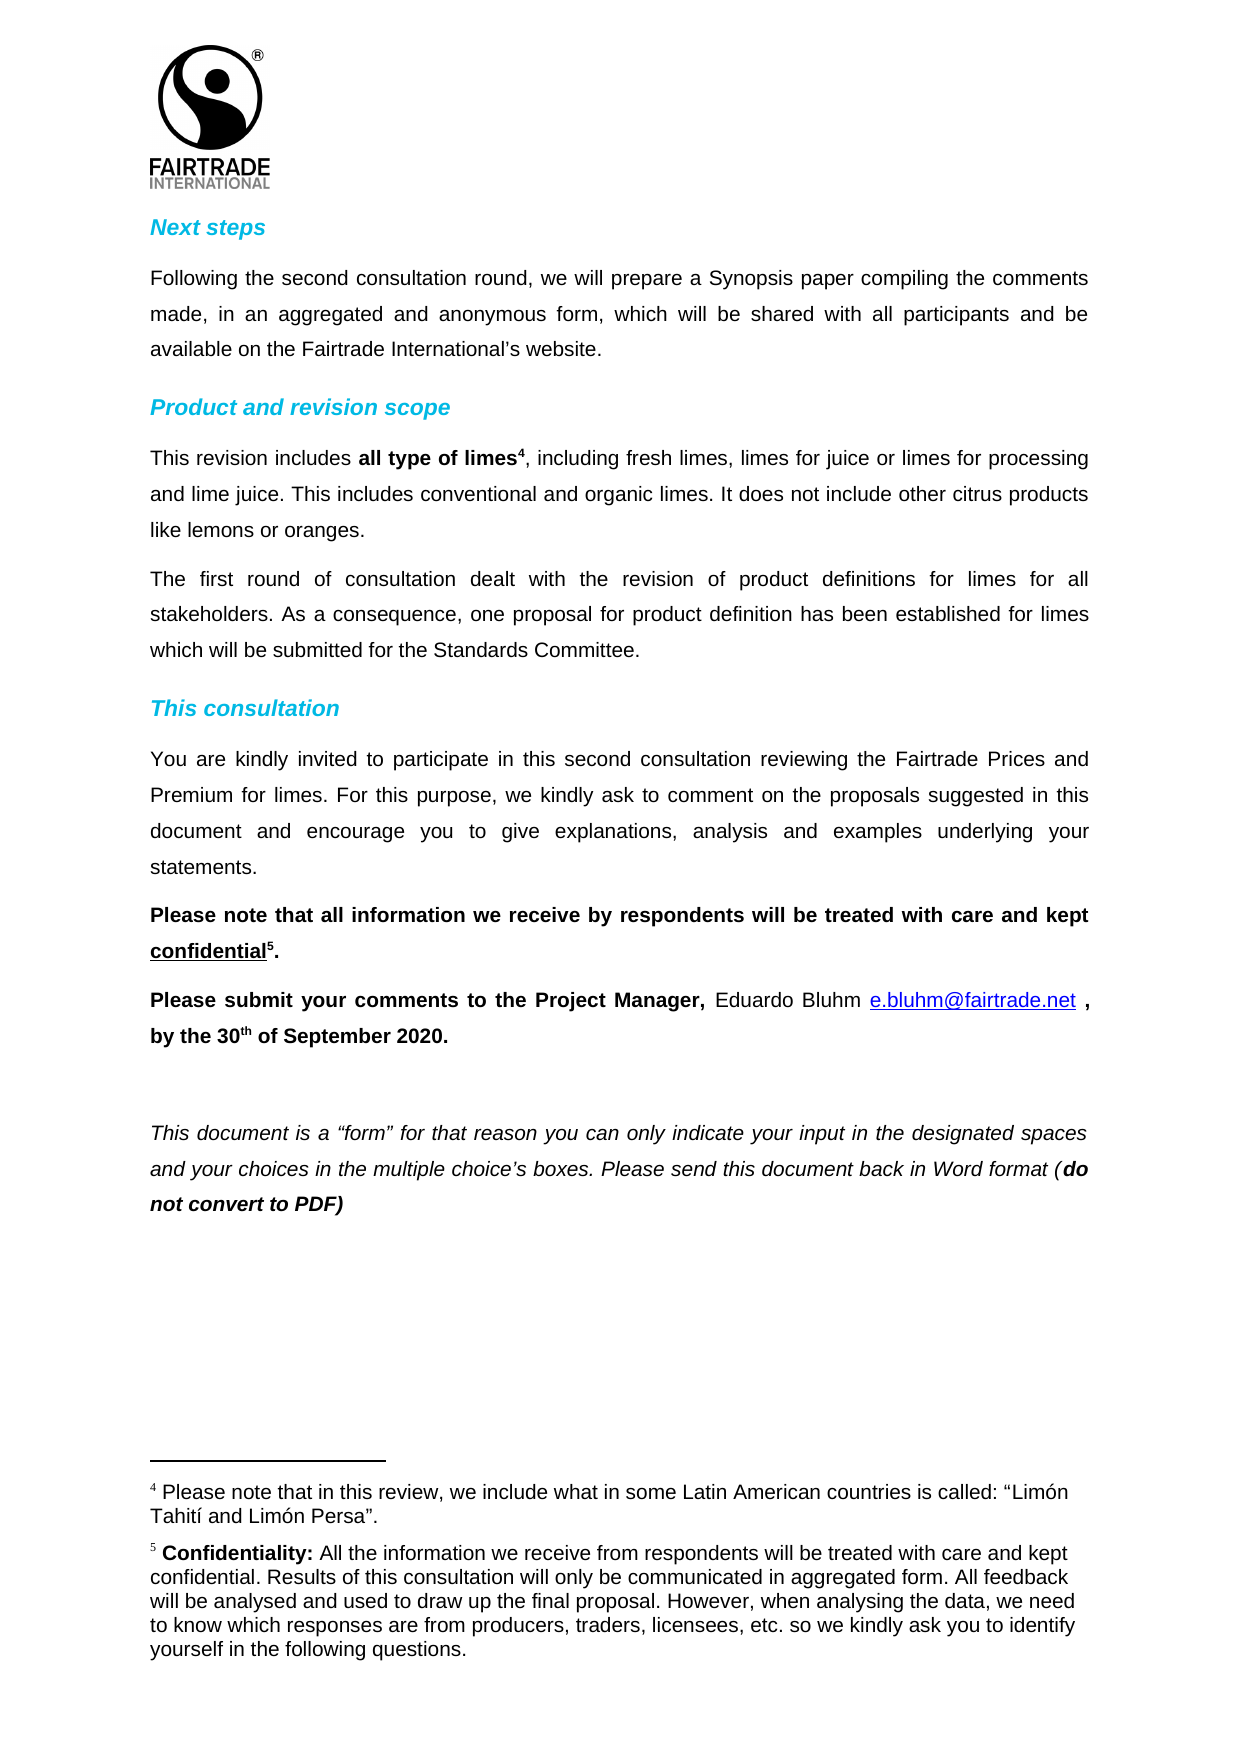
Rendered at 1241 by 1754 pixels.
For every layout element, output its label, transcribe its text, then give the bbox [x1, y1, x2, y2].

text The first round of consultation dealt with the revision of product definitions for limes for all stakeholders. As a consequence, one proposal for product definition has been established for limes which will be submitted for the Standards Committee. [150, 566, 1090, 662]
subtitle Product and revision scope [150, 394, 1090, 420]
text Following the second consultation round, we will prepare a Synopsis paper compiling the comments made, in an aggregated and anonymous form, which will be shared with all participants and be available on the Fairtrade International’s website. [150, 265, 1090, 361]
text This document is a “form” for that reason you can only indicate your input in the designated spaces and your choices in the multiple choice’s boxes. Please send this document back in Word format (do not convert to PDF) [150, 1120, 1090, 1216]
text This revision includes all type of limes, including fresh limes, limes for juice or limes for processing and lime juice. This includes conventional and organic limes. It does not include other citrus products like lemons or oranges. [150, 446, 1090, 542]
subtitle This consultation [150, 695, 1090, 721]
text You are kindly invited to participate in this second consultation reviewing the Fairtrade Prices and Premium for limes. For this purpose, we kindly ask to comment on the proposals suggested in this document and encourage you to give explanations, analysis and examples underlying your statements. [150, 747, 1090, 879]
subtitle Next steps [150, 213, 1090, 240]
text Please submit your comments to the Project Manager, Eduardo Bluhm e.bluhm@fairtrade.net , by the 30th of September 2020. [150, 988, 1090, 1047]
picture [150, 45, 270, 189]
text Please note that all information we receive by respondents will be treated with care and kept confidential. [150, 903, 1090, 963]
